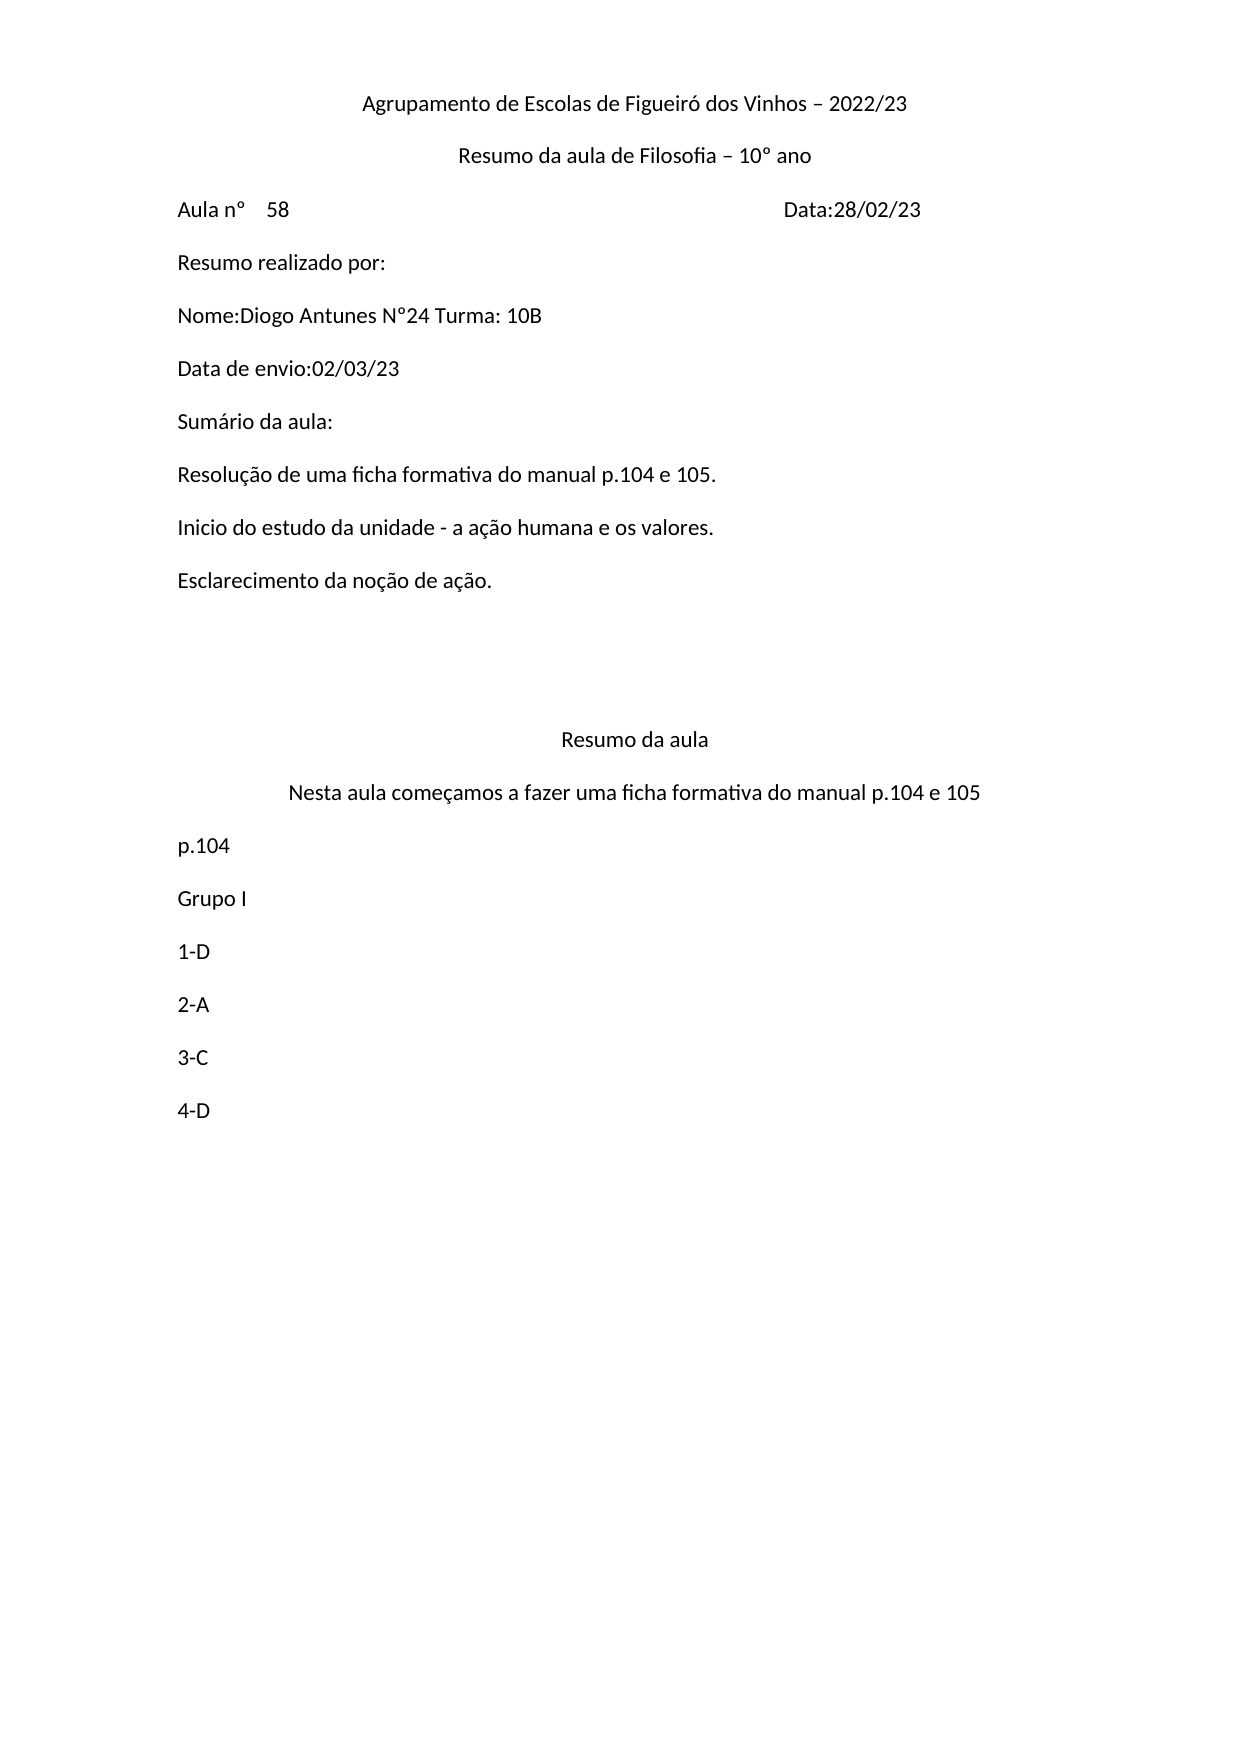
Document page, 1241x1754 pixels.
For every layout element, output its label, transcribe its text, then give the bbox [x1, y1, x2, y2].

text Resolução de uma ficha formativa do manual p.104 e 105. [177, 460, 1093, 488]
text Nome:Diogo Antunes Nº24 Turma: 10B [177, 301, 1093, 329]
text Aula nº 58 Data:28/02/23 [177, 195, 1093, 223]
text 4-D [177, 1096, 1093, 1124]
text Esclarecimento da noção de ação. [177, 566, 1093, 594]
text Data de envio:02/03/23 [177, 354, 1093, 382]
text 1-D [177, 937, 1093, 965]
text Nesta aula começamos a fazer uma ficha formativa do manual p.104 e 105 [177, 778, 1093, 806]
text Sumário da aula: [177, 407, 1093, 435]
text 2-A [177, 990, 1093, 1018]
text Resumo da aula de Filosofia – 10º ano [177, 142, 1093, 170]
text p.104 [177, 831, 1093, 859]
text Agrupamento de Escolas de Figueiró dos Vinhos – 2022/23 [177, 89, 1093, 117]
text 3-C [177, 1043, 1093, 1071]
text Grupo I [177, 884, 1093, 912]
text Inicio do estudo da unidade - a ação humana e os valores. [177, 513, 1093, 541]
text Resumo da aula [177, 725, 1093, 753]
text Resumo realizado por: [177, 248, 1093, 276]
